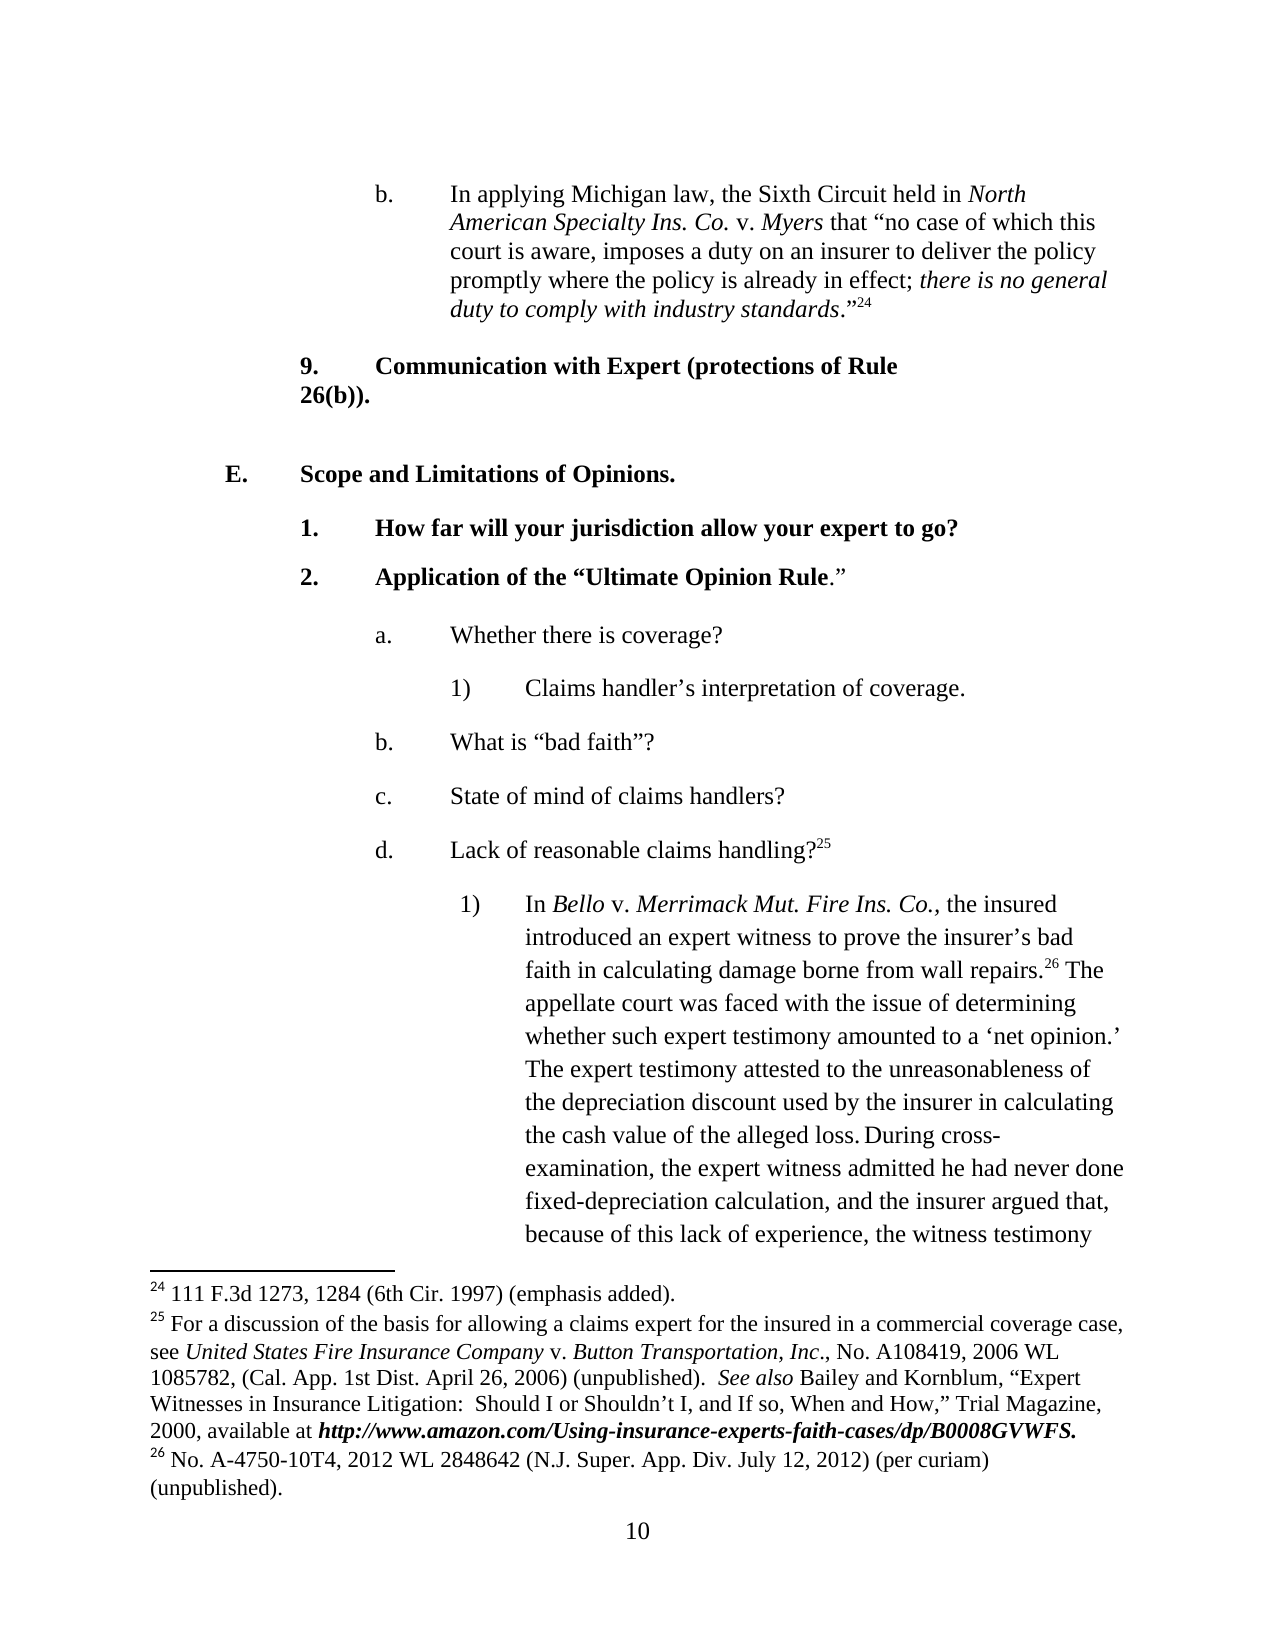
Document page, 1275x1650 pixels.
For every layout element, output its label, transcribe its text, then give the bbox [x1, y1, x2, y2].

text b. In applying Michigan law, the Sixth Circuit held in North American Specialty Ins. Co. v. Myers that “no case of which this court is aware, imposes a duty on an insurer to deliver the policy promptly where the policy is already in effect; there is no general duty to comply with industry standards.” [375, 179, 1125, 322]
text c. State of mind of claims handlers? [150, 781, 1125, 810]
text 1) Claims handler’s interpretation of coverage. [150, 673, 1125, 702]
text a. Whether there is coverage? [150, 620, 1125, 648]
subtitle 2. Application of the “Ultimate Opinion Rule.” [225, 562, 1125, 591]
subtitle 1. How far will your jurisdiction allow your expert to go? [300, 513, 1125, 541]
subtitle E. Scope and Limitations of Opinions. [150, 459, 1125, 487]
text 9. Communication with Expert (protections of Rule 26(b)). [150, 351, 1125, 409]
text d. Lack of reasonable claims handling? [150, 835, 1125, 864]
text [459, 889, 1125, 1248]
text b. What is “bad faith”? [150, 727, 1125, 756]
